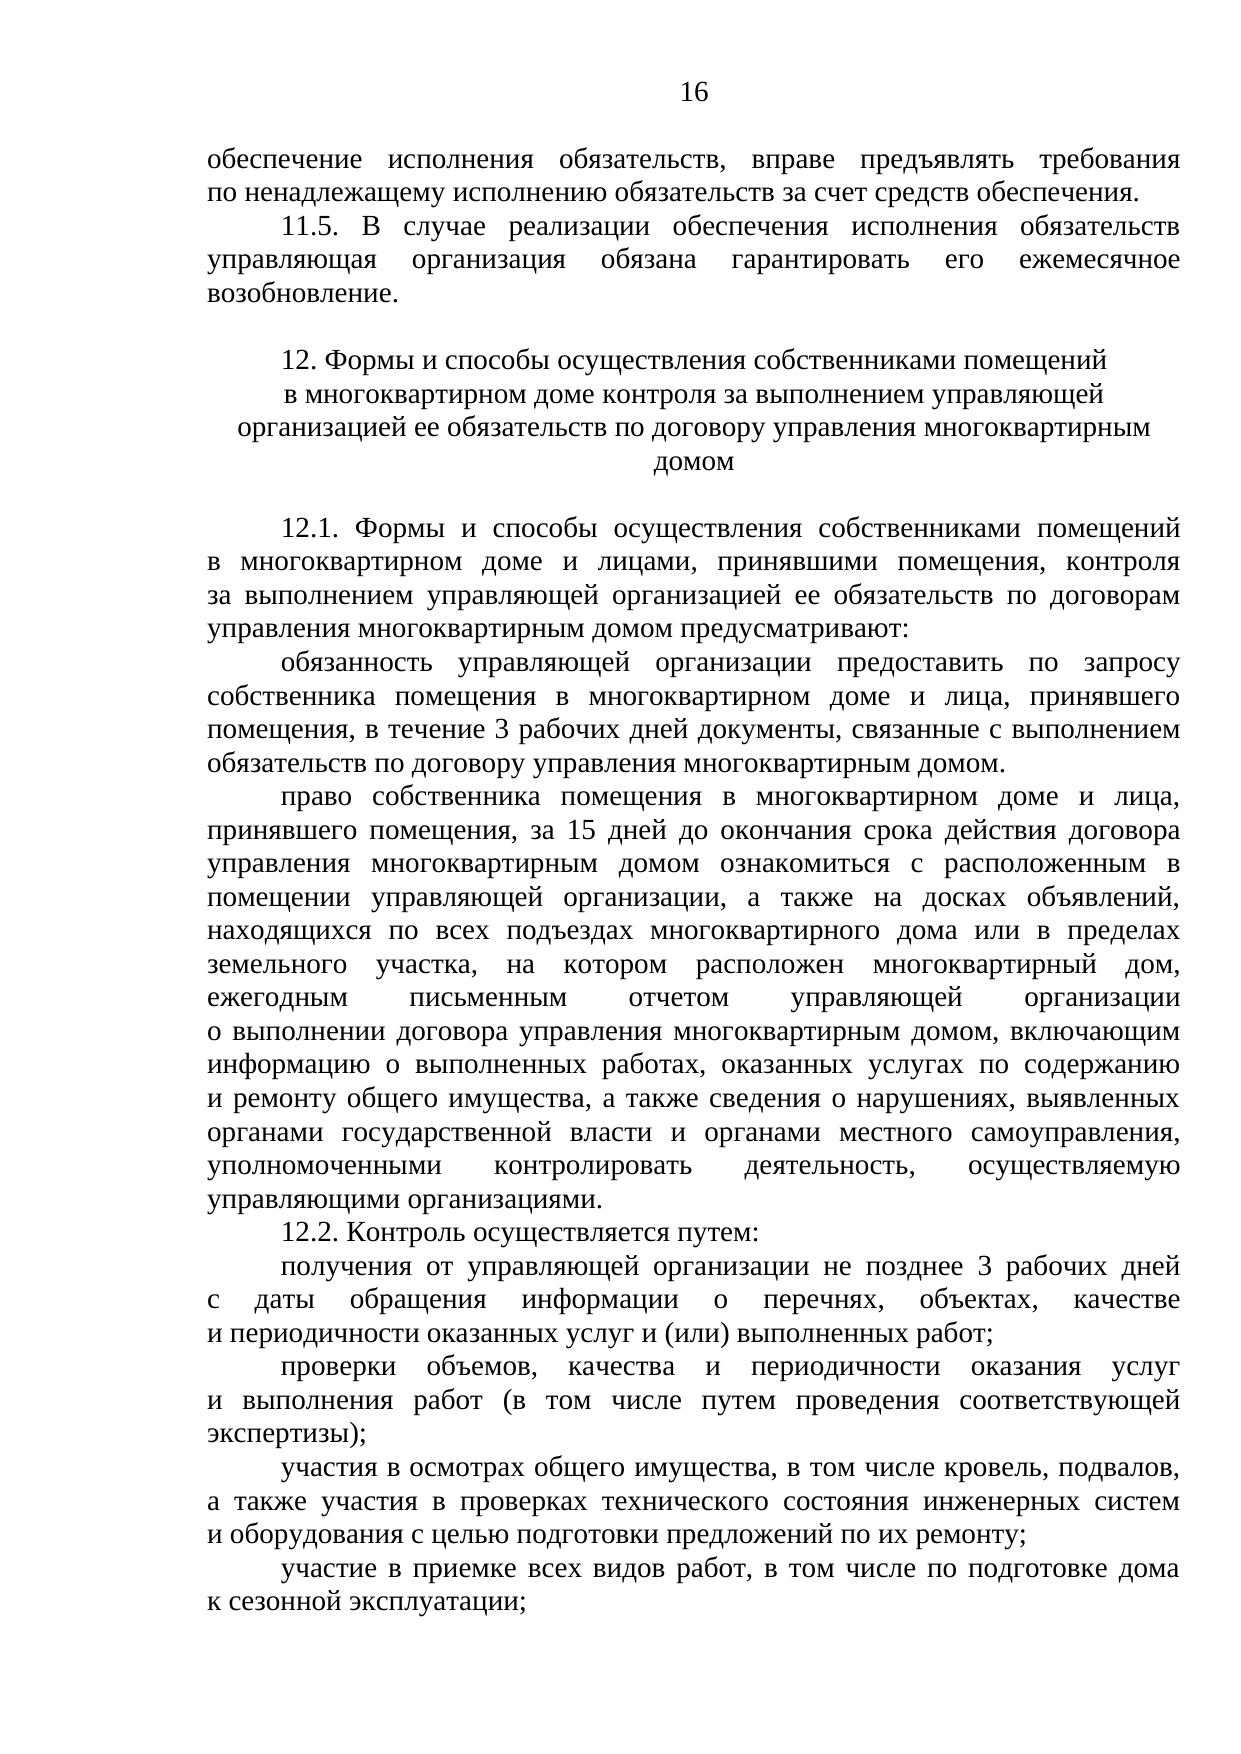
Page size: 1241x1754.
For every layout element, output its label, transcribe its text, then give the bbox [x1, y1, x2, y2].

text 12.1. Формы и способы осуществления собственниками помещений в многоквартирном доме и лицами, принявшими помещения, контроля за выполнением управляющей организацией ее обязательств по договорам управления многоквартирным домом предусматривают: [207, 510, 1181, 644]
text участия в осмотрах общего имущества, в том числе кровель, подвалов, а также участия в проверках технического состояния инженерных систем и оборудования с целью подготовки предложений по их ремонту; [207, 1449, 1181, 1550]
text получения от управляющей организации не позднее 3 рабочих дней с даты обращения информации о перечнях, объектах, качестве и периодичности оказанных услуг и (или) выполненных работ; [207, 1248, 1181, 1348]
text 12.2. Контроль осуществляется путем: [207, 1214, 1181, 1248]
text проверки объемов, качества и периодичности оказания услуг и выполнения работ (в том числе путем проведения соответствующей экспертизы); [207, 1348, 1181, 1449]
text обязанность управляющей организации предоставить по запросу собственника помещения в многоквартирном доме и лица, принявшего помещения, в течение 3 рабочих дней документы, связанные с выполнением обязательств по договору управления многоквартирным домом. [207, 644, 1181, 778]
text право собственника помещения в многоквартирном доме и лица, принявшего помещения, за 15 дней до окончания срока действия договора управления многоквартирным домом ознакомиться с расположенным в помещении управляющей организации, а также на досках объявлений, находящихся по всех подъездах многоквартирного дома или в пределах земельного участка, на котором расположен многоквартирный дом, ежегодным письменным отчетом управляющей организации о выполнении договора управления многоквартирным домом, включающим информацию о выполненных работах, оказанных услугах по содержанию и ремонту общего имущества, а также сведения о нарушениях, выявленных органами государственной власти и органами местного самоуправления, уполномоченными контролировать деятельность, осуществляемую управляющими организациями. [207, 778, 1181, 1214]
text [207, 141, 1181, 208]
text участие в приемке всех видов работ, в том числе по подготовке дома к сезонной эксплуатации; [207, 1550, 1181, 1617]
text 11.5. В случае реализации обеспечения исполнения обязательств управляющая организация обязана гарантировать его ежемесячное возобновление. [207, 208, 1181, 309]
text 12. Формы и способы осуществления собственниками помещений [207, 342, 1181, 376]
text в многоквартирном доме контроля за выполнением управляющей организацией ее обязательств по договору управления многоквартирным домом [207, 376, 1181, 476]
